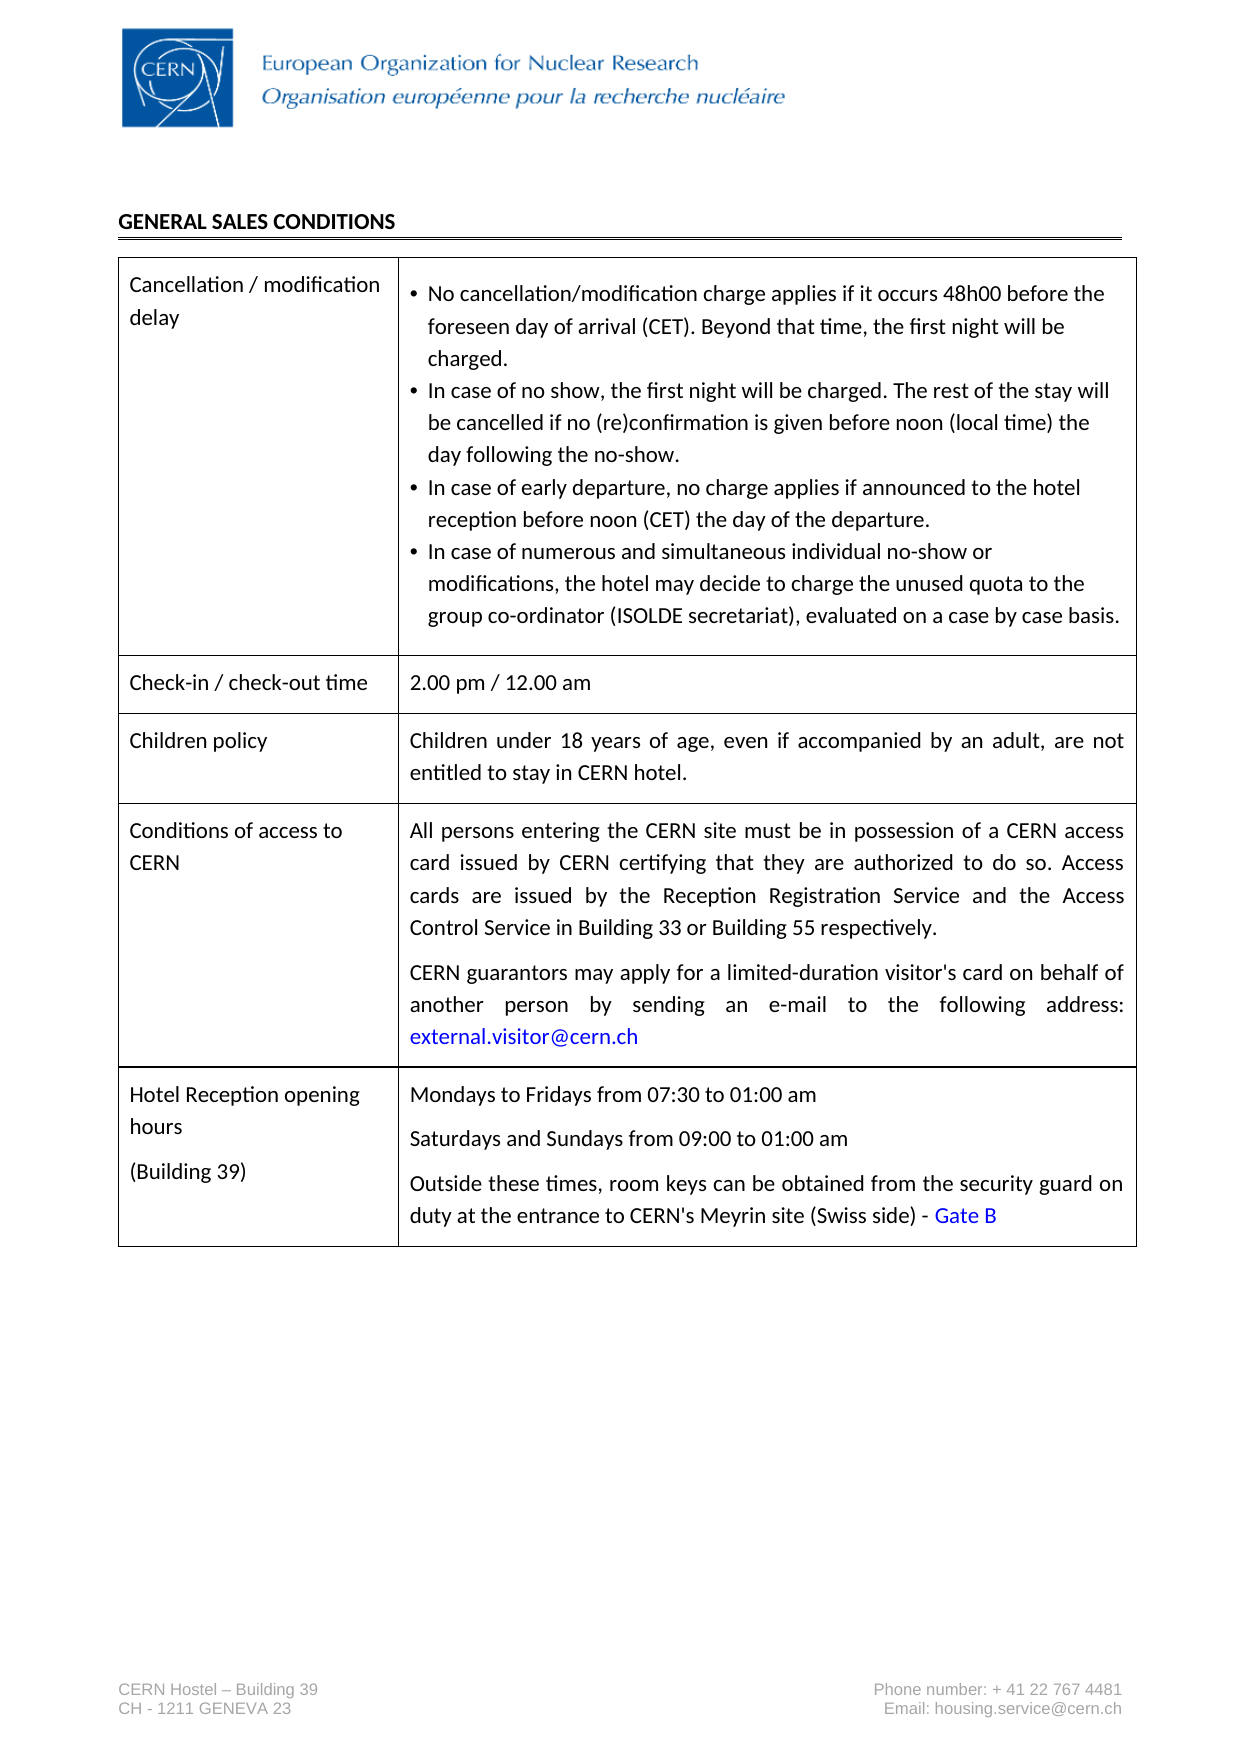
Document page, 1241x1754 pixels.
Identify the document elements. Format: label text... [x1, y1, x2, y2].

table_cell Hotel Reception opening hours (Building 39) [119, 1068, 398, 1246]
text GENERAL SALES CONDITIONS [118, 207, 1122, 237]
table_header No cancellation/modification charge applies if it occurs 48h00 before the foreseen day of arrival (CET). Beyond that time, the first night will be charged. In case of no show, the first night will be charged. The rest of the stay will be cancelled if no (re)confirmation is given before noon (local time) the day following the no-show. In case of early departure, no charge applies if announced to the hotel reception before noon (CET) the day of the departure. In case of numerous and simultaneous individual no-show or modifications, the hotel may decide to charge the unused quota to the group co-ordinator (ISOLDE secretariat), evaluated on a case by case basis. [399, 258, 1136, 655]
table_cell Children policy [119, 714, 398, 803]
picture [118, 25, 790, 128]
table_cell Conditions of access to CERN [119, 804, 398, 1066]
table_cell Children under 18 years of age, even if accompanied by an adult, are not entitled to stay in CERN hotel. [399, 714, 1136, 803]
table_cell Mondays to Fridays from 07:30 to 01:00 am Saturdays and Sundays from 09:00 to 01:00 am Outside these times, room keys can be obtained from the security guard on duty at the entrance to CERN's Meyrin site (Swiss side) - Gate B [399, 1068, 1136, 1246]
table_cell Check-in / check-out time [119, 656, 398, 713]
table_cell All persons entering the CERN site must be in possession of a CERN access card issued by CERN certifying that they are authorized to do so. Access cards are issued by the Reception Registration Service and the Access Control Service in Building 33 or Building 55 respectively. CERN guarantors may apply for a limited-duration visitor's card on behalf of another person by sending an e-mail to the following address: external.visitor@cern.ch [399, 804, 1136, 1066]
table_header Cancellation / modification delay [119, 258, 398, 655]
table_cell 2.00 pm / 12.00 am [399, 656, 1136, 713]
